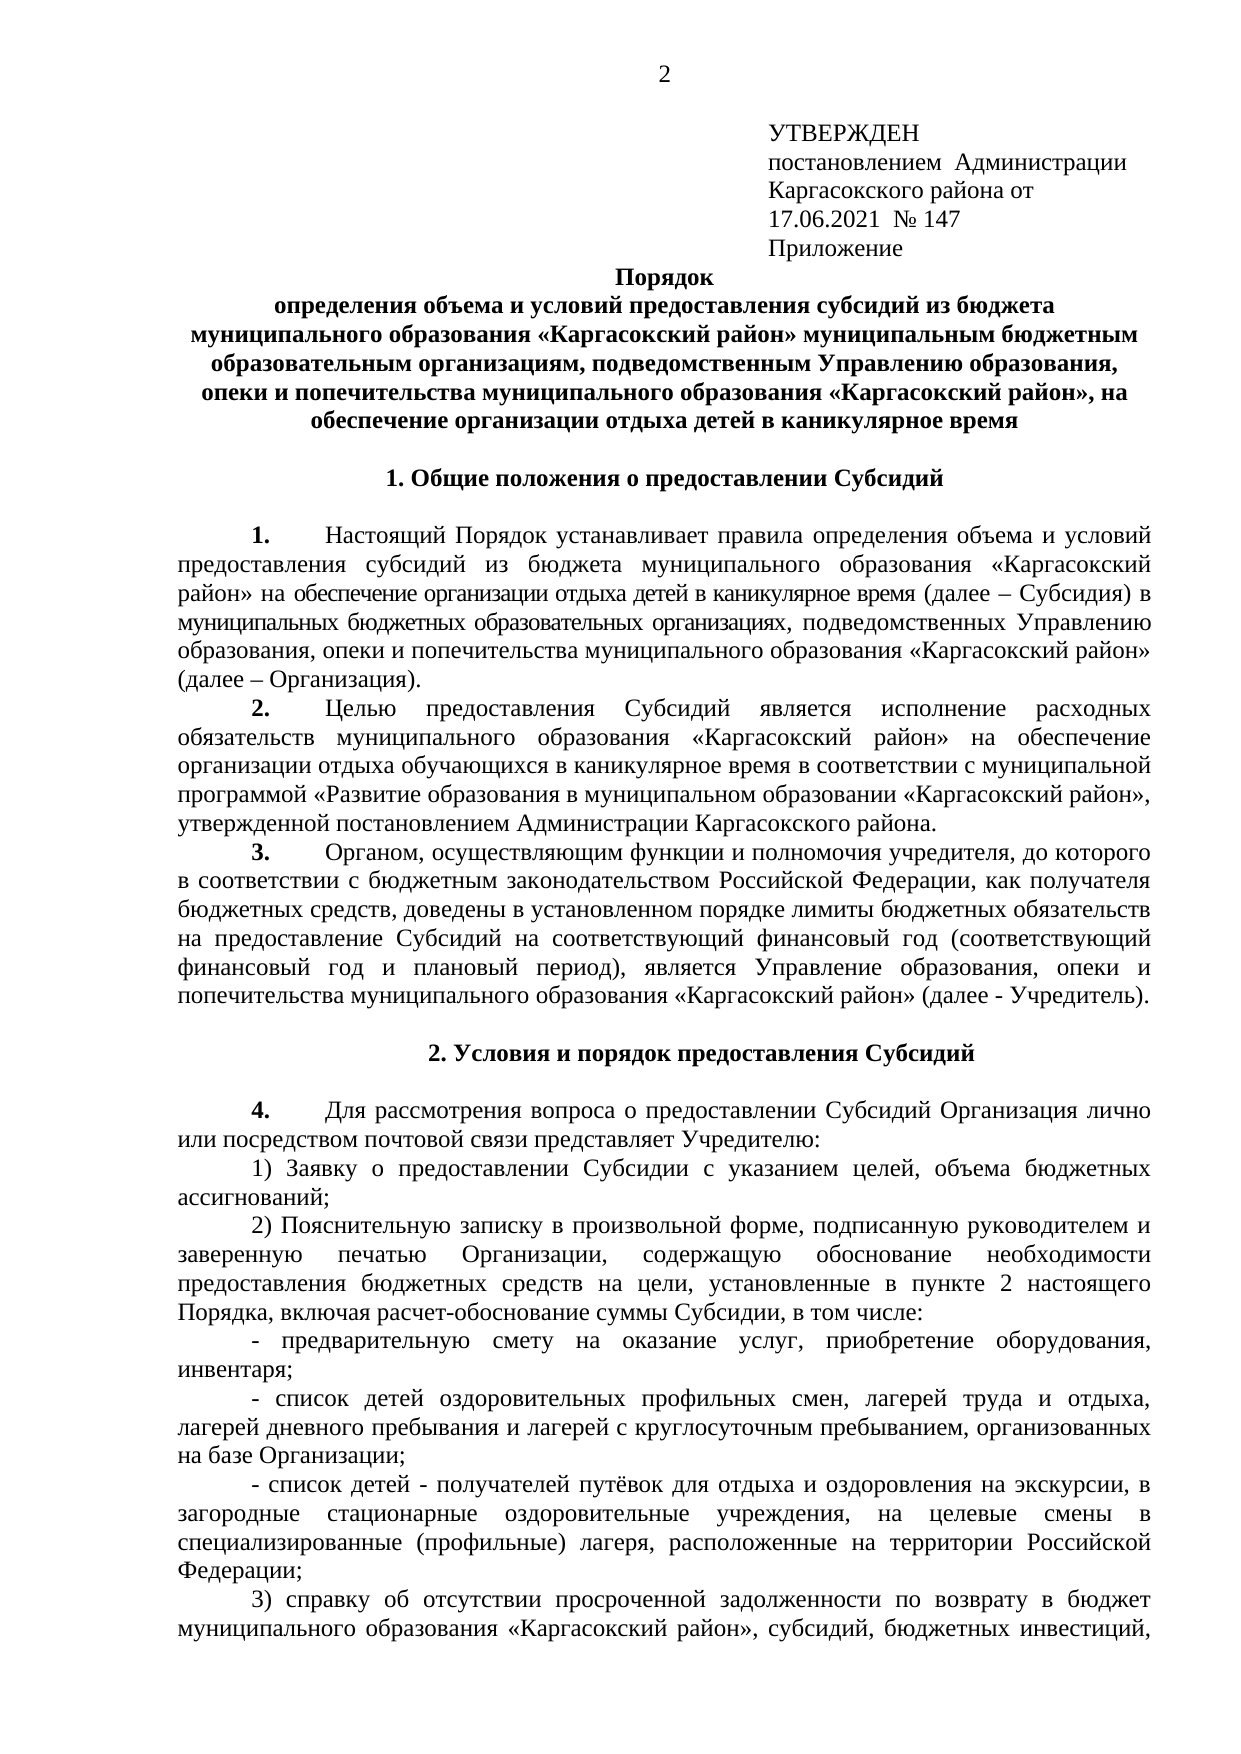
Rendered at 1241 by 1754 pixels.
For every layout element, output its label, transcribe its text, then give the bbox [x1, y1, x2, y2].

text - предварительную смету на оказание услуг, приобретение оборудования, инвентаря; [177, 1326, 1152, 1383]
text постановлением Администрации Каргасокского района от 17.06.2021 № 147 [768, 147, 1152, 233]
text 2) Пояснительную записку в произвольной форме, подписанную руководителем и заверенную печатью Организации, содержащую обоснование необходимости предоставления бюджетных средств на цели, установленные в пункте 2 настоящего Порядка, включая расчет-обоснование суммы Субсидии, в том числе: [177, 1211, 1152, 1326]
text 1) Заявку о предоставлении Субсидии с указанием целей, объема бюджетных ассигнований; [177, 1153, 1152, 1211]
text - список детей - получателей путёвок для отдыха и оздоровления на экскурсии, в загородные стационарные оздоровительные учреждения, на целевые смены в специализированные (профильные) лагеря, расположенные на территории Российской Федерации; [177, 1469, 1152, 1584]
list Целью предоставления Субсидий является исполнение расходных обязательств муниципального образования «Каргасокский район» на обеспечение организации отдыха обучающихся в каникулярное время в соответствии с муниципальной программой «Развитие образования в муниципальном образовании «Каргасокский район», утвержденной постановлением Администрации Каргасокского района. [177, 693, 1152, 837]
text 1. Общие положения о предоставлении Субсидий [177, 463, 1152, 492]
text - список детей оздоровительных профильных смен, лагерей труда и отдыха, лагерей дневного пребывания и лагерей с круглосуточным пребыванием, организованных на базе Организации; [177, 1383, 1152, 1469]
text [177, 1584, 1152, 1642]
text Порядок [177, 262, 1152, 291]
text Приложение [768, 233, 1152, 262]
list Для рассмотрения вопроса о предоставлении Субсидий Организация лично или посредством почтовой связи представляет Учредителю: [177, 1096, 1152, 1153]
list УТВЕРЖДЕН [768, 118, 1152, 147]
list Органом, осуществляющим функции и полномочия учредителя, до которого в соответствии с бюджетным законодательством Российской Федерации, как получателя бюджетных средств, доведены в установленном порядке лимиты бюджетных обязательств на предоставление Субсидий на соответствующий финансовый год (соответствующий финансовый год и плановый период), является Управление образования, опеки и попечительства муниципального образования «Каргасокский район» (далее - Учредитель). [177, 837, 1152, 1009]
text 2. Условия и порядок предоставления Субсидий [177, 1038, 1152, 1067]
list Настоящий Порядок устанавливает правила определения объема и условий предоставления субсидий из бюджета муниципального образования «Каргасокский район» на обеспечение организации отдыха детей в каникулярное время (далее – Субсидия) в муниципальных бюджетных образовательных организациях, подведомственных Управлению образования, опеки и попечительства муниципального образования «Каргасокский район» (далее – Организация). [177, 521, 1152, 693]
text определения объема и условий предоставления субсидий из бюджета муниципального образования «Каргасокский район» муниципальным бюджетным образовательным организациям, подведомственным Управлению образования, опеки и попечительства муниципального образования «Каргасокский район», на обеспечение организации отдыха детей в каникулярное время [177, 291, 1152, 434]
